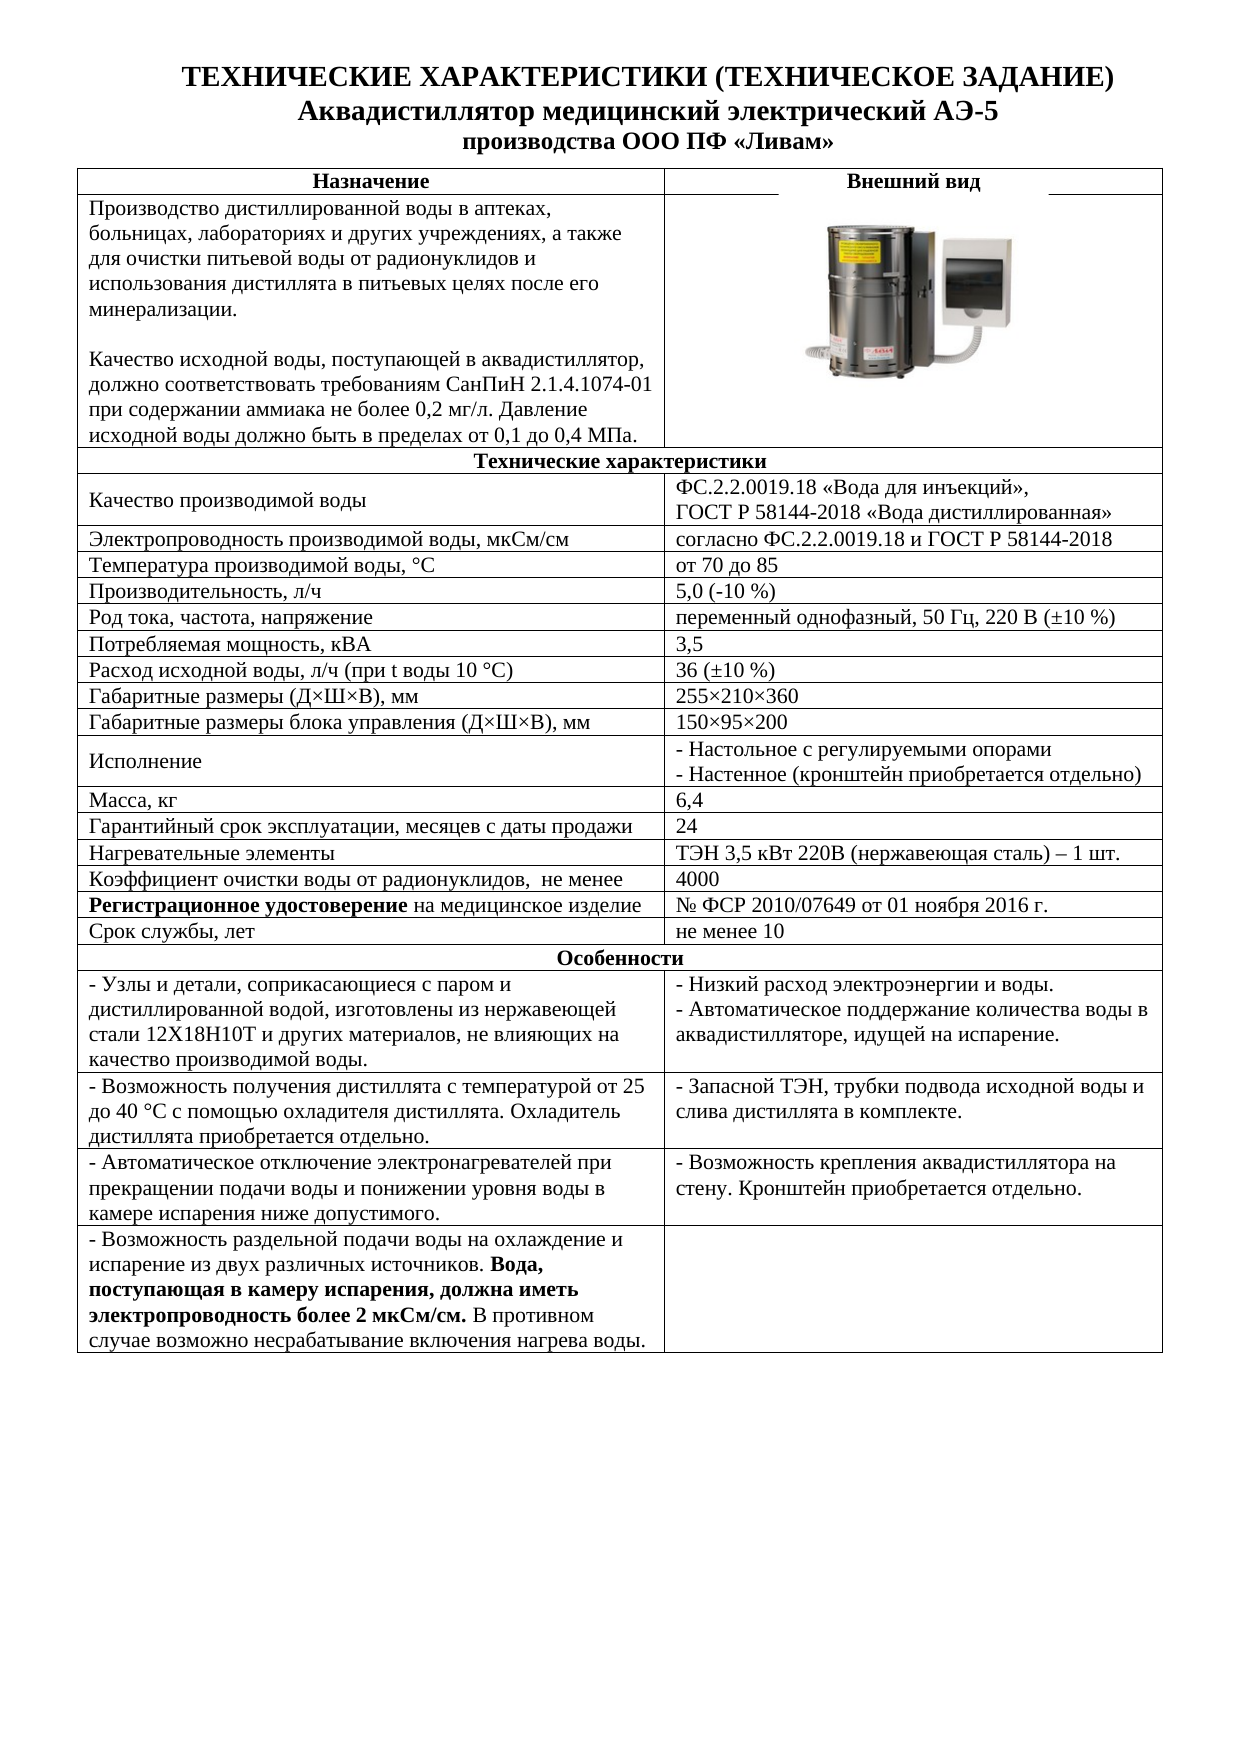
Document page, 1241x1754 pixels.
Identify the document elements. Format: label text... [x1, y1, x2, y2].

table_cell - Запасной ТЭН, трубки подвода исходной воды и слива дистиллята в комплекте. [665, 1073, 1162, 1148]
table_cell от 70 до 85 [665, 552, 1162, 577]
picture [778, 194, 1049, 415]
table_cell - Автоматическое отключение электронагревателей при прекращении подачи воды и понижении уровня воды в камере испарения ниже допустимого. [78, 1149, 664, 1225]
table_cell [665, 195, 1162, 447]
table_cell переменный однофазный, 50 Гц, 220 В (±10 %) [665, 604, 1162, 629]
text Технические характеристики (техническое задание) [59, 59, 1181, 93]
table_cell Электропроводность производимой воды, мкСм/см [78, 526, 664, 551]
text производства ООО ПФ «Ливам» [59, 126, 1181, 155]
table_cell - Возможность раздельной подачи воды на охлаждение и испарение из двух различных источников. Вода, поступающая в камеру испарения, должна иметь электропроводность более 2 мкСм/см. В противном случае возможно несрабатывание включения нагрева воды. [78, 1226, 664, 1352]
table_cell согласно ФС.2.2.0019.18 и ГОСТ Р 58144-2018 [665, 526, 1162, 551]
table_cell Расход исходной воды, л/ч (при t воды 10 °С) [78, 657, 664, 682]
table_cell - Настольное с регулируемыми опорами - Настенное (кронштейн приобретается отдельно) [665, 736, 1162, 786]
table_cell не менее 10 [665, 918, 1162, 943]
table_cell ТЭН 3,5 кВт 220В (нержавеющая сталь) – 1 шт. [665, 840, 1162, 865]
table_cell ФС.2.2.0019.18 «Вода для инъекций», ГОСТ Р 58144-2018 «Вода дистиллированная» [665, 474, 1162, 524]
table_cell Нагревательные элементы [78, 840, 664, 865]
table_cell - Возможность получения дистиллята с температурой от 25 до 40 °С с помощью охладителя дистиллята. Охладитель дистиллята приобретается отдельно. [78, 1073, 664, 1148]
table_cell 4000 [665, 866, 1162, 891]
table_cell - Узлы и детали, соприкасающиеся с паром и дистиллированной водой, изготовлены из нержавеющей стали 12Х18Н10Т и других материалов, не влияющих на качество производимой воды. [78, 971, 664, 1072]
table_cell 6,4 [665, 787, 1162, 812]
table_cell 3,5 [665, 631, 1162, 656]
table_cell Регистрационное удостоверение на медицинское изделие [78, 892, 664, 917]
table_cell 150×95×200 [665, 709, 1162, 734]
table_cell Производство дистиллированной воды в аптеках, больницах, лабораториях и других учреждениях, а также для очистки питьевой воды от радионуклидов и использования дистиллята в питьевых целях после его минерализации. Качество исходной воды, поступающей в аквадистиллятор, должно соответствовать требованиям СанПиН 2.1.4.1074-01 при содержании аммиака не более 0,2 мг/л. Давление исходной воды должно быть в пределах от 0,1 до 0,4 МПа. [78, 195, 664, 447]
table_cell Срок службы, лет [78, 918, 664, 943]
table_cell Габаритные размеры (Д×Ш×В), мм [78, 683, 664, 708]
table_cell Масса, кг [78, 787, 664, 812]
table_header Назначение [78, 169, 664, 194]
table_cell Габаритные размеры блока управления (Д×Ш×В), мм [78, 709, 664, 734]
table_header Внешний вид [665, 169, 1162, 194]
table_cell Исполнение [78, 736, 664, 786]
table_cell Коэффициент очистки воды от радионуклидов, не менее [78, 866, 664, 891]
table_cell Качество производимой воды [78, 474, 664, 524]
table_cell - Низкий расход электроэнергии и воды. - Автоматическое поддержание количества воды в аквадистилляторе, идущей на испарение. [665, 971, 1162, 1072]
table_cell 36 (±10 %) [665, 657, 1162, 682]
table_cell Температура производимой воды, °С [78, 552, 664, 577]
table_cell [665, 1226, 1162, 1352]
table_cell Гарантийный срок эксплуатации, месяцев с даты продажи [78, 813, 664, 838]
table_cell Особенности [78, 945, 1162, 970]
table_cell Потребляемая мощность, кВА [78, 631, 664, 656]
table_cell 5,0 (-10 %) [665, 578, 1162, 603]
table_cell Технические характеристики [78, 448, 1162, 473]
table_cell Производительность, л/ч [78, 578, 664, 603]
table_cell 255×210×360 [665, 683, 1162, 708]
table_cell № ФСР 2010/07649 от 01 ноября 2016 г. [665, 892, 1162, 917]
table_cell Род тока, частота, напряжение [78, 604, 664, 629]
table_cell - Возможность крепления аквадистиллятора на стену. Кронштейн приобретается отдельно. [665, 1149, 1162, 1225]
text Аквадистиллятор медицинский электрический АЭ-5 [59, 93, 1181, 126]
table_cell 24 [665, 813, 1162, 838]
